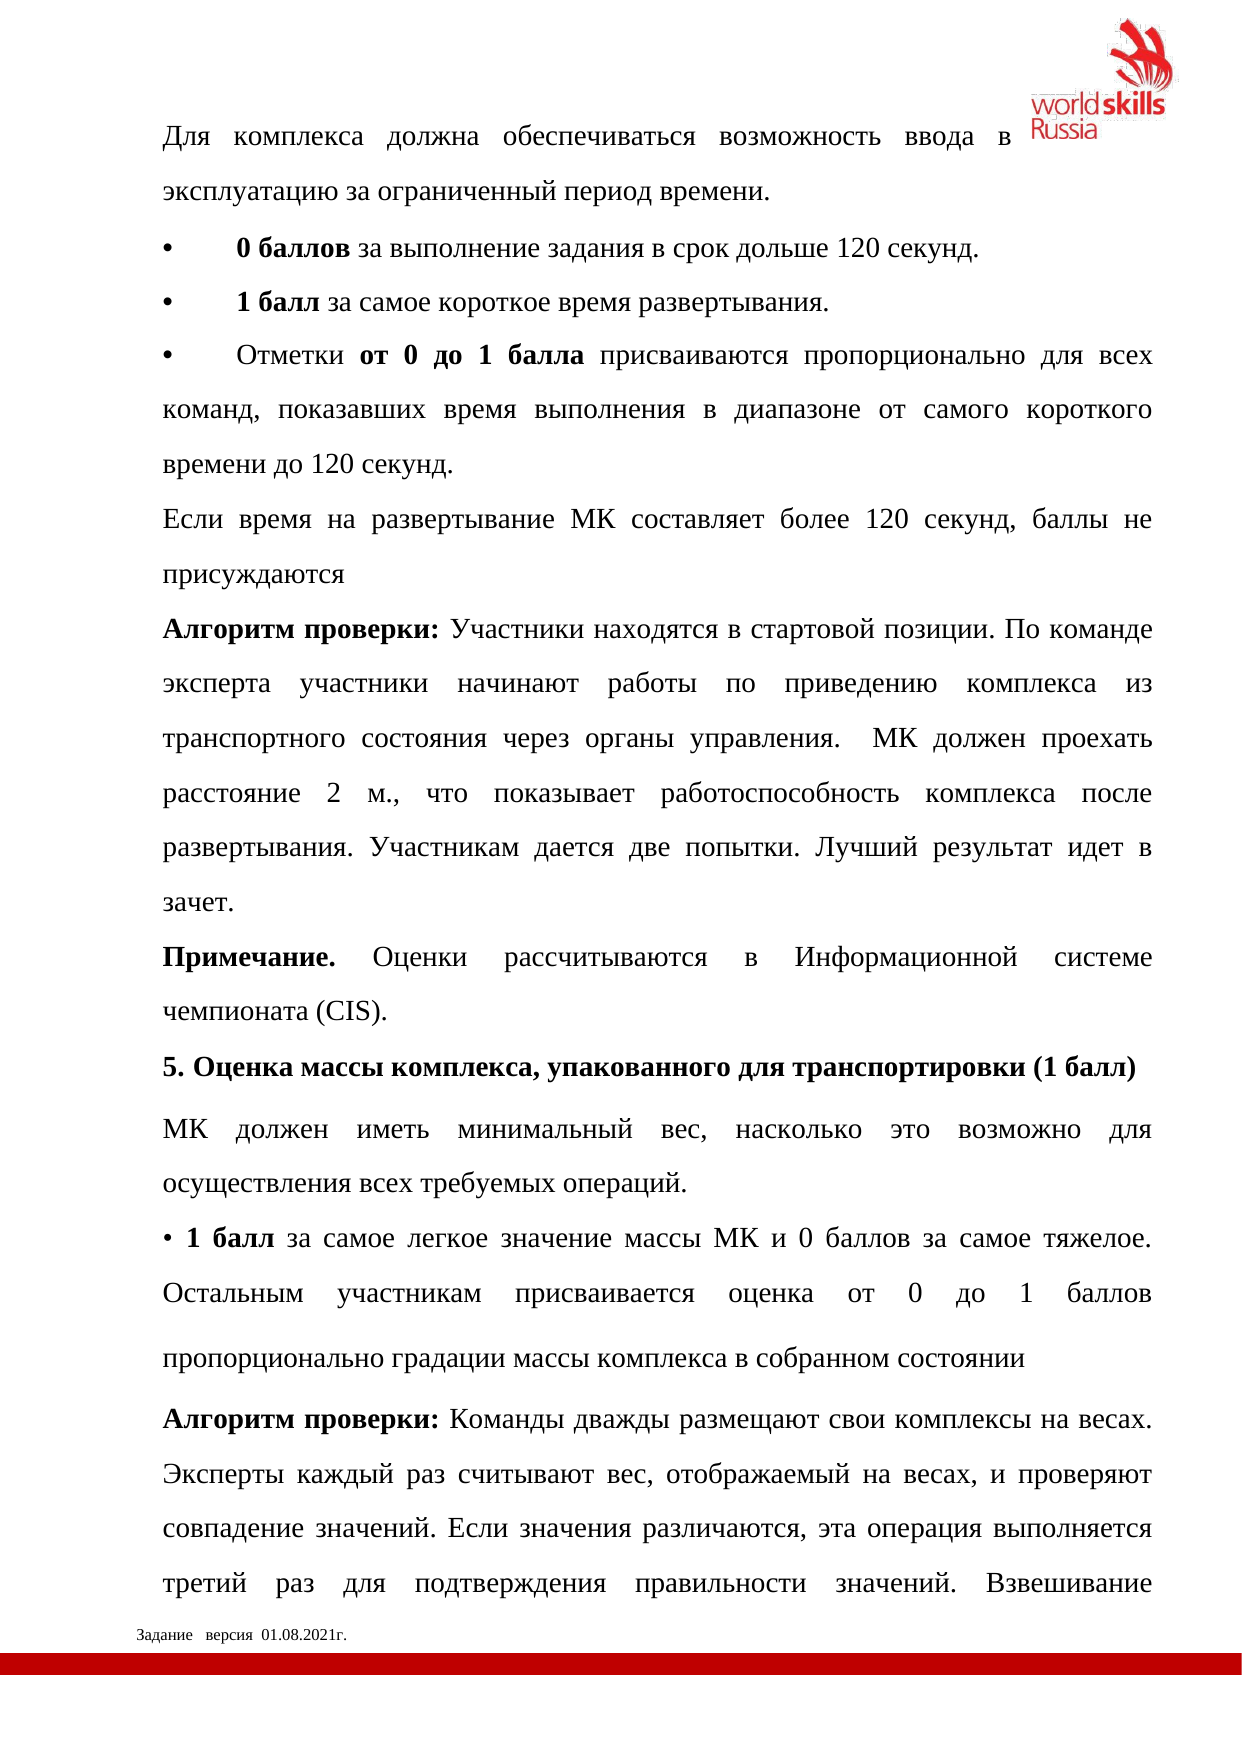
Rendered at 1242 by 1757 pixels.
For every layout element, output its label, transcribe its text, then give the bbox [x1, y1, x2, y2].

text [162, 1401, 1153, 1599]
list Отметки от 0 до 1 балла присваиваются пропорционально для всех команд, показавших время выполнения в диапазоне от самого короткого времени до 120 секунд. [162, 337, 1153, 480]
text Если время на развертывание МК составляет более 120 секунд, баллы не присуждаются [162, 501, 1153, 589]
text • 1 балл за самое легкое значение массы МК и 0 баллов за самое тяжелое. Остальным участникам присваивается оценка от 0 до 1 баллов пропорционально градации массы комплекса в собранном состоянии [162, 1221, 1153, 1375]
text МК должен иметь минимальный вес, насколько это возможно для осуществления всех требуемых операций. [162, 1111, 1153, 1199]
picture [1031, 18, 1197, 139]
list 1 балл за самое короткое время развертывания. [162, 283, 1153, 317]
text Алгоритм проверки: Участники находятся в стартовой позиции. По команде эксперта участники начинают работы по приведению комплекса из транспортного состояния через органы управления. МК должен проехать расстояние 2 м., что показывает работоспособность комплекса после развертывания. Участникам дается две попытки. Лучший результат идет в зачет. [162, 611, 1153, 917]
subtitle 5. Оценка массы комплекса, упакованного для транспортировки (1 балл) [162, 1049, 1153, 1082]
text Для комплекса должна обеспечиваться возможность ввода в эксплуатацию за ограниченный период времени. [162, 118, 1153, 206]
text Примечание. Оценки рассчитываются в Информационной системе чемпионата (CIS). [162, 939, 1153, 1027]
list 0 баллов за выполнение задания в срок дольше 120 секунд. [162, 231, 1153, 264]
